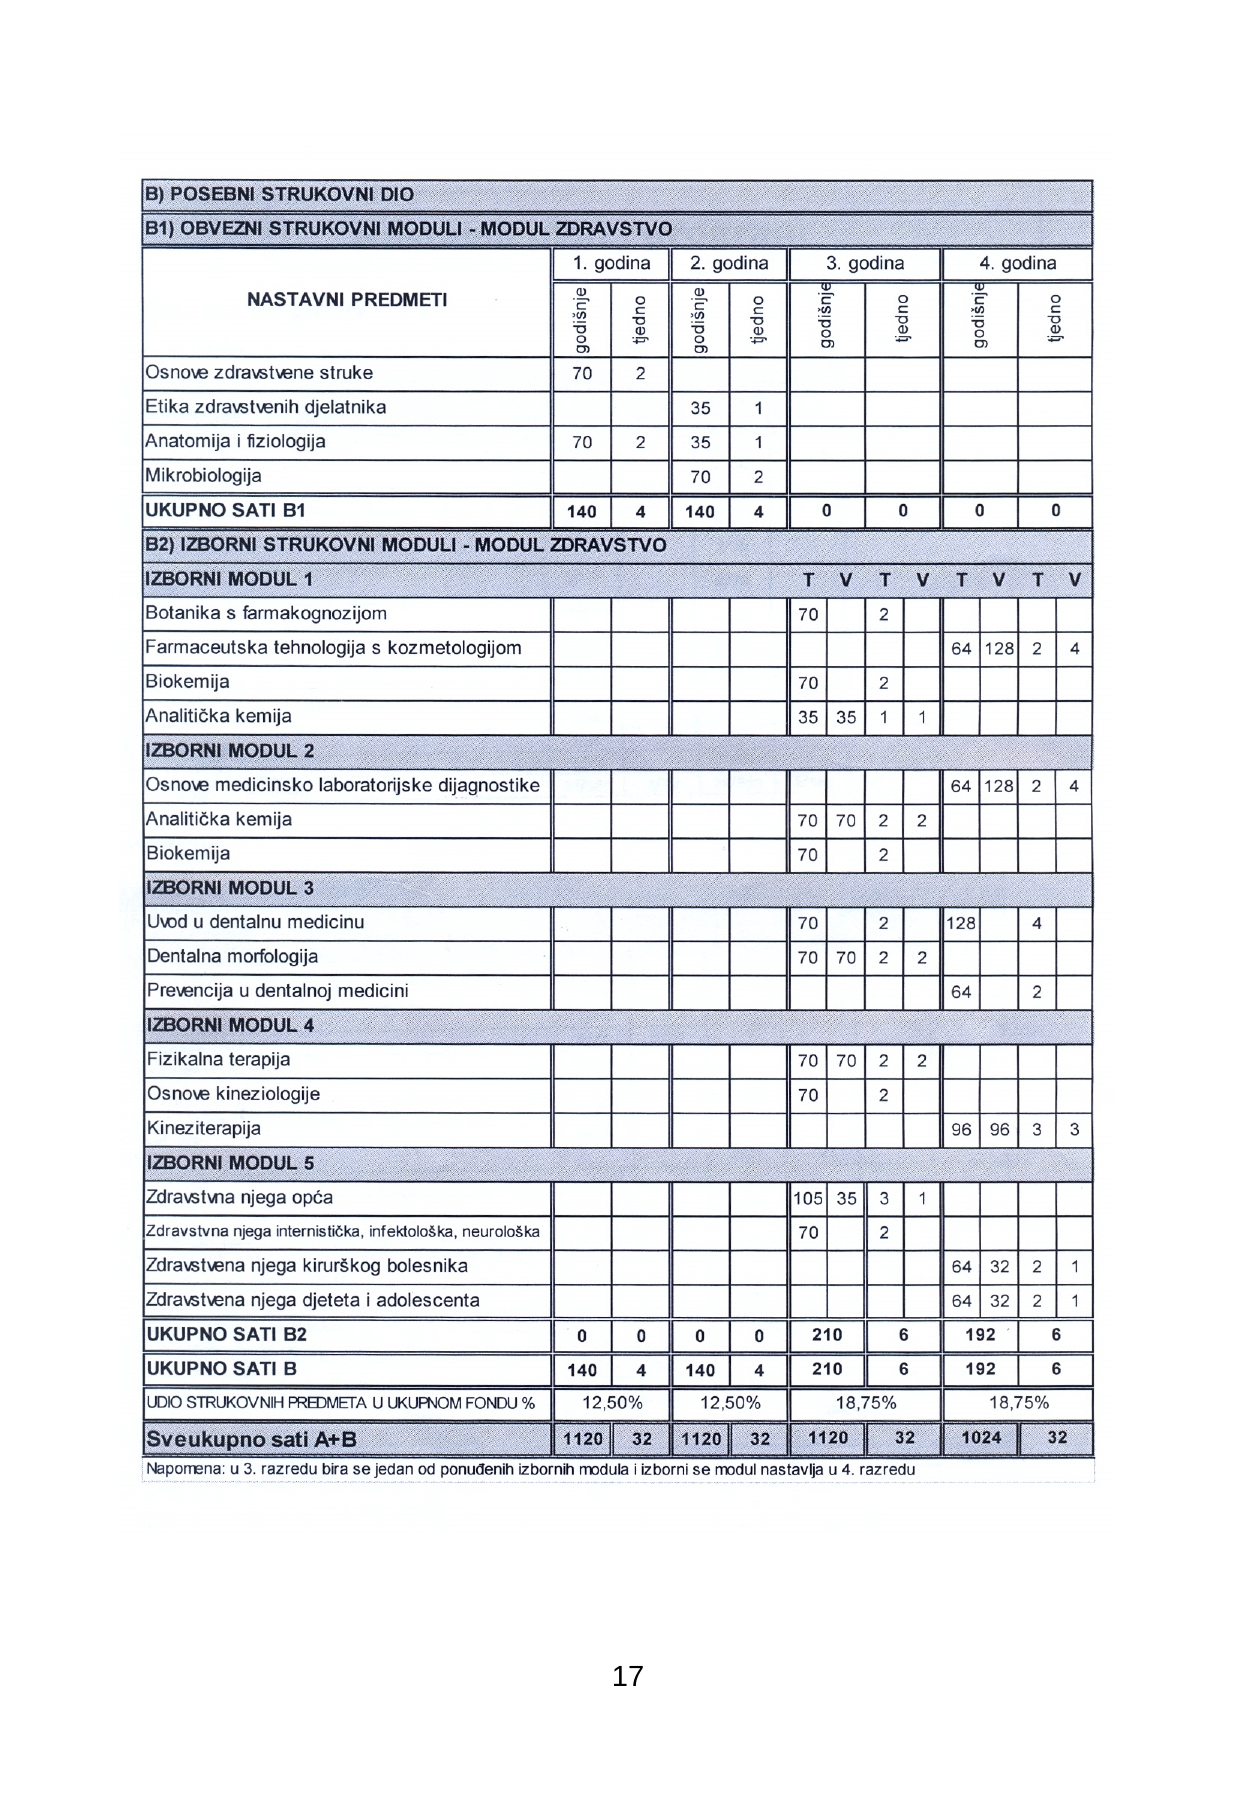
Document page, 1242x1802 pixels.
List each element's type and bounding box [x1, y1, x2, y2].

picture [118, 132, 1116, 1533]
